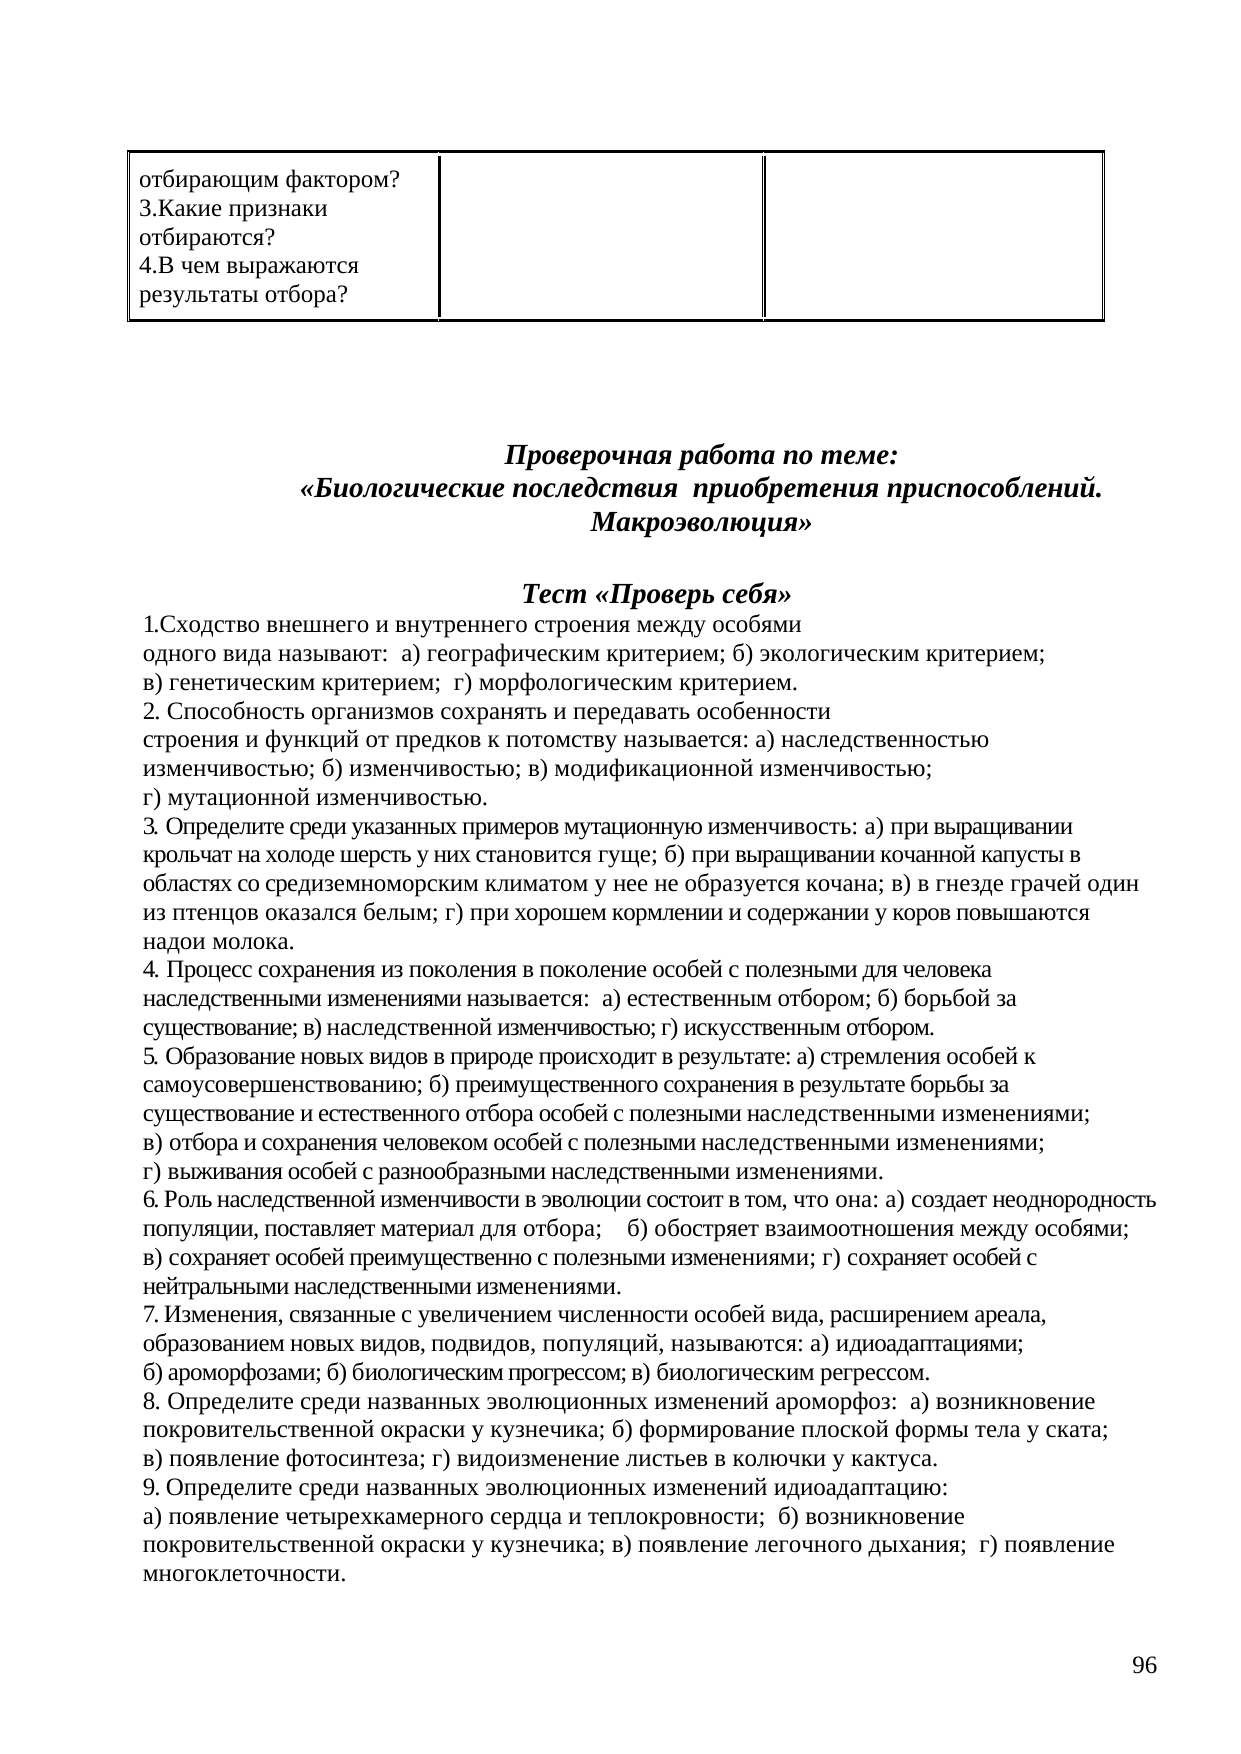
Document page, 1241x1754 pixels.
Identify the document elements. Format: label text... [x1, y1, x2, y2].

text 1.Сходство внешнего и внутреннего строения между особями одного вида называют: а) географическим критерием; б) экологическим критерием; в) генетическим критерием; г) морфологическим критерием. [143, 609, 1157, 696]
list Тест «Проверь себя» [521, 576, 1157, 609]
text 9. Определите среди названных эволюционных изменений идиоадаптацию: а) появление четырехкамерного сердца и теплокровности; б) возникновение покровительственной окраски у кузнечика; в) появление легочного дыхания; г) появление многоклеточности. [143, 1472, 1157, 1587]
text 8. Определите среди названных эволюционных изменений ароморфоз: а) возникновение покровительственной окраски у кузнечика; б) формирование плоской формы тела у ската; в) появление фотосинтеза; г) видоизменение листьев в колючки у кактуса. [143, 1386, 1157, 1472]
text 2. Способность организмов сохранять и передавать особенности строения и функций от предков к потомству называется: а) наследственностью изменчивостью; б) изменчивостью; в) модификационной изменчивостью; г) мутационной изменчивостью. [143, 696, 1157, 811]
text 3. Определите среди указанных примеров мутационную изменчивость: а) при выращивании крольчат на холоде шерсть у них становится гуще; б) при выращивании кочанной капусты в областях со средиземноморским климатом у нее не образуется кочана; в) в гнезде грачей один из птенцов оказался белым; г) при хорошем кормлении и содержании у коров повышаются надои молока. [143, 811, 1156, 954]
text Проверочная работа по теме: [246, 437, 1157, 471]
text 4. Процесс сохранения из поколения в поколение особей с полезными для человека наследственными изменениями называется: а) естественным отбором; б) борьбой за существование; в) наследственной изменчивостью; г) искусственным отбором. [143, 954, 1065, 1041]
text 7. Изменения, связанные с увеличением численности особей вида, расширением ареала, образованием новых видов, подвидов, популяций, называются: а) идиоадаптациями; б) ароморфозами; б) биологическим прогрессом; в) биологическим регрессом. [143, 1299, 1155, 1386]
text 5. Образование новых видов в природе происходит в результате: а) стремления особей к самоусовершенствованию; б) преимущественного сохранения в результате борьбы за существование и естественного отбора особей с полезными наследственными изменениями; в) отбора и сохранения человеком особей с полезными наследственными изменениями; г) выживания особей с разнообразными наследственными изменениями. [143, 1041, 1157, 1184]
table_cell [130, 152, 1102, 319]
text 6. Роль наследственной изменчивости в эволюции состоит в том, что она: а) создает неоднородность популяции, поставляет материал для отбора; б) обостряет взаимоотношения между особями; в) сохраняет особей преимущественно с полезными изменениями; г) сохраняет особей с нейтральными наследственными изменениями. [143, 1184, 1157, 1299]
text «Биологические последствия приобретения приспособлений. Макроэволюция» [246, 471, 1157, 538]
